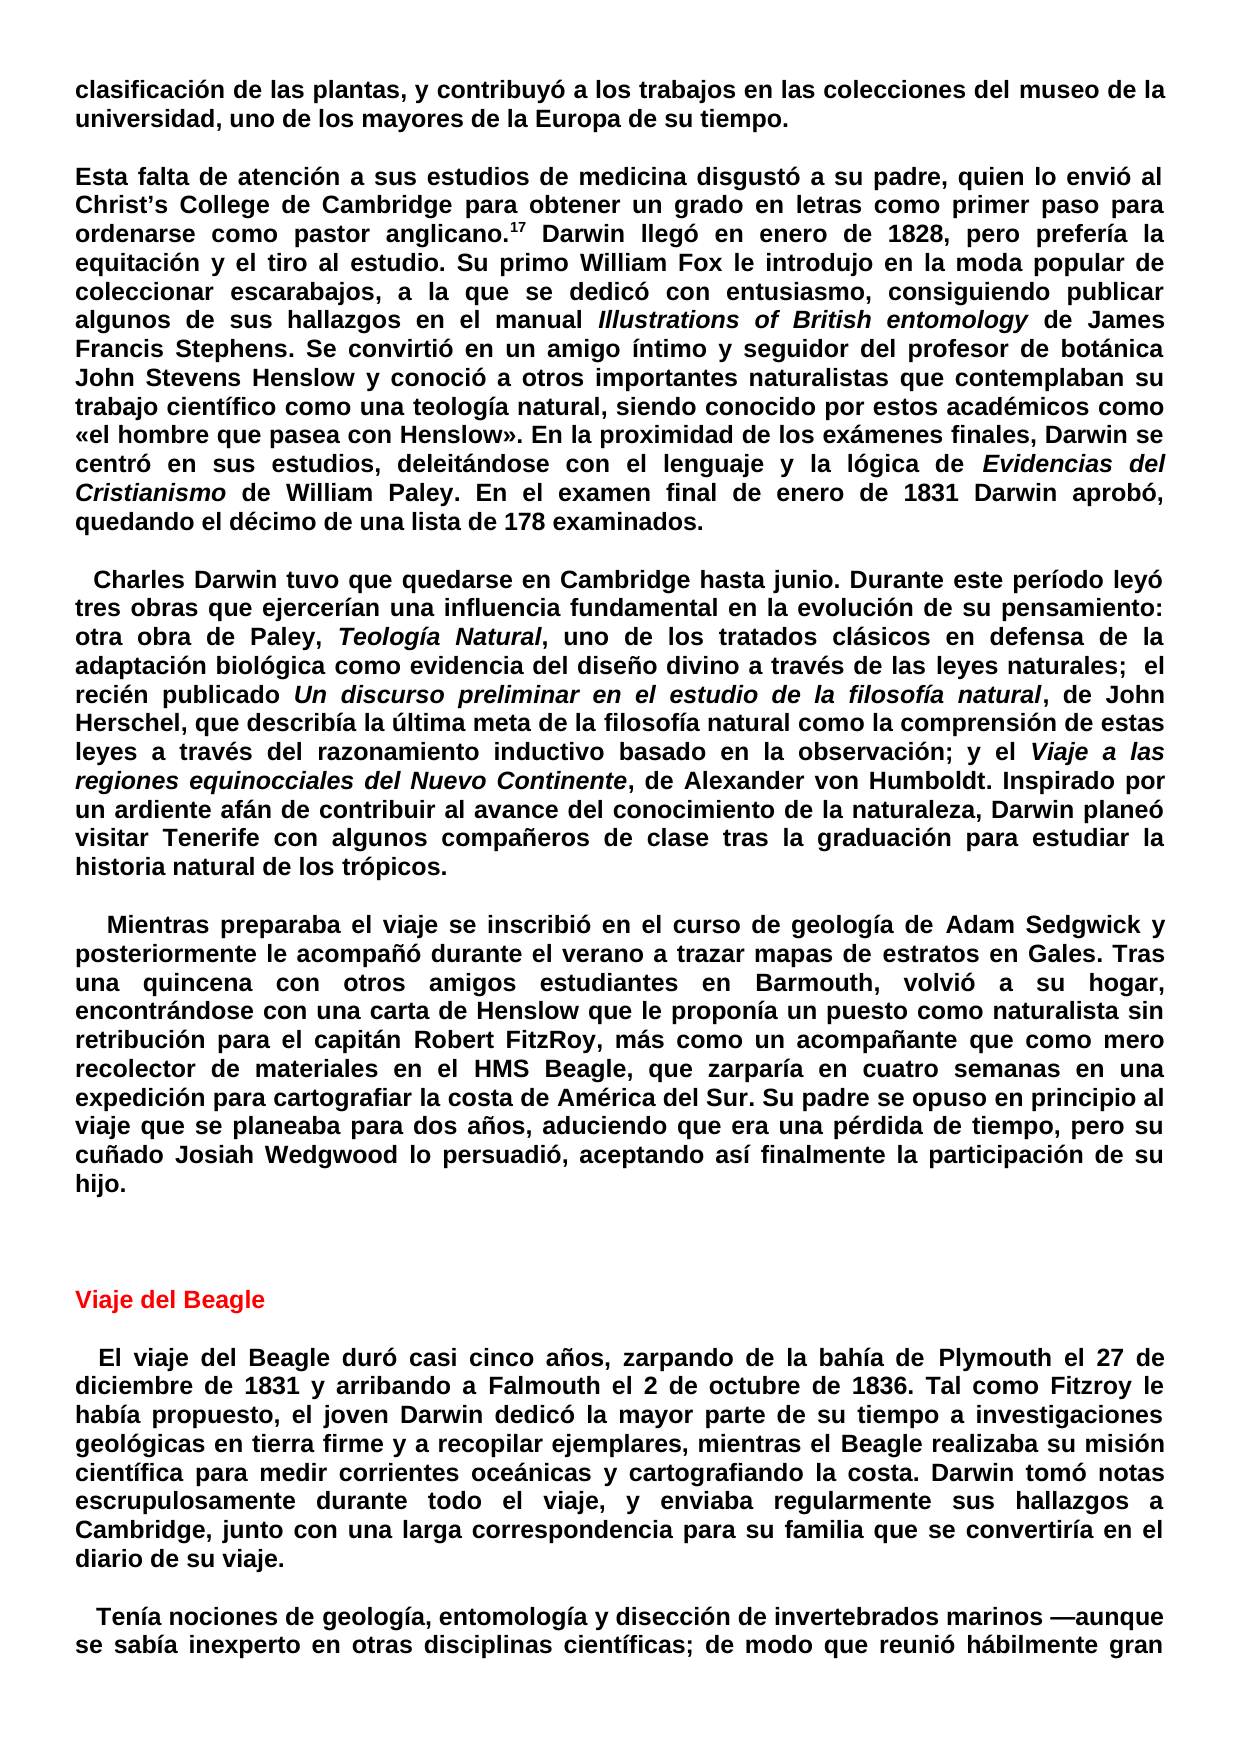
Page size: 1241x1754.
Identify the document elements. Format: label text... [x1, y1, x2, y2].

text Esta falta de atención a sus estudios de medicina disgustó a su padre, quien lo envió al Christ’s College de Cambridge para obtener un grado en letras como primer paso para ordenarse como pastor anglicano.17 Darwin llegó en enero de 1828, pero prefería la equitación y el tiro al estudio. Su primo William Fox le introdujo en la moda popular de coleccionar escarabajos, a la que se dedicó con entusiasmo, consiguiendo publicar algunos de sus hallazgos en el manual Illustrations of British entomology de James Francis Stephens. Se convirtió en un amigo íntimo y seguidor del profesor de botánica John Stevens Henslow y conoció a otros importantes naturalistas que contemplaban su trabajo científico como una teología natural, siendo conocido por estos académicos como «el hombre que pasea con Henslow». En la proximidad de los exámenes finales, Darwin se centró en sus estudios, deleitándose con el lenguaje y la lógica de Evidencias del Cristianismo de William Paley. En el examen final de enero de 1831 Darwin aprobó, quedando el décimo de una lista de 178 examinados. [75, 162, 1165, 535]
text Mientras preparaba el viaje se inscribió en el curso de geología de Adam Sedgwick y posteriormente le acompañó durante el verano a trazar mapas de estratos en Gales. Tras una quincena con otros amigos estudiantes en Barmouth, volvió a su hogar, encontrándose con una carta de Henslow que le proponía un puesto como naturalista sin retribución para el capitán Robert FitzRoy, más como un acompañante que como mero recolector de materiales en el HMS Beagle, que zarparía en cuatro semanas en una expedición para cartografiar la costa de América del Sur. Su padre se opuso en principio al viaje que se planeaba para dos años, aduciendo que era una pérdida de tiempo, pero su cuñado Josiah Wedgwood lo persuadió, aceptando así finalmente la participación de su hijo. [75, 910, 1165, 1197]
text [75, 75, 1165, 132]
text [75, 1602, 1165, 1659]
subtitle Viaje del Beagle [75, 1284, 1165, 1313]
text Charles Darwin tuvo que quedarse en Cambridge hasta junio. Durante este período leyó tres obras que ejercerían una influencia fundamental en la evolución de su pensamiento: otra obra de Paley, Teología Natural, uno de los tratados clásicos en defensa de la adaptación biológica como evidencia del diseño divino a través de las leyes naturales; el recién publicado Un discurso preliminar en el estudio de la filosofía natural, de John Herschel, que describía la última meta de la filosofía natural como la comprensión de estas leyes a través del razonamiento inductivo basado en la observación; y el Viaje a las regiones equinocciales del Nuevo Continente, de Alexander von Humboldt. Inspirado por un ardiente afán de contribuir al avance del conocimiento de la naturaleza, Darwin planeó visitar Tenerife con algunos compañeros de clase tras la graduación para estudiar la historia natural de los trópicos. [75, 564, 1165, 881]
text El viaje del Beagle duró casi cinco años, zarpando de la bahía de Plymouth el 27 de diciembre de 1831 y arribando a Falmouth el 2 de octubre de 1836. Tal como Fitzroy le había propuesto, el joven Darwin dedicó la mayor parte de su tiempo a investigaciones geológicas en tierra firme y a recopilar ejemplares, mientras el Beagle realizaba su misión científica para medir corrientes oceánicas y cartografiando la costa. Darwin tomó notas escrupulosamente durante todo el viaje, y enviaba regularmente sus hallazgos a Cambridge, junto con una larga correspondencia para su familia que se convertiría en el diario de su viaje. [75, 1342, 1165, 1572]
